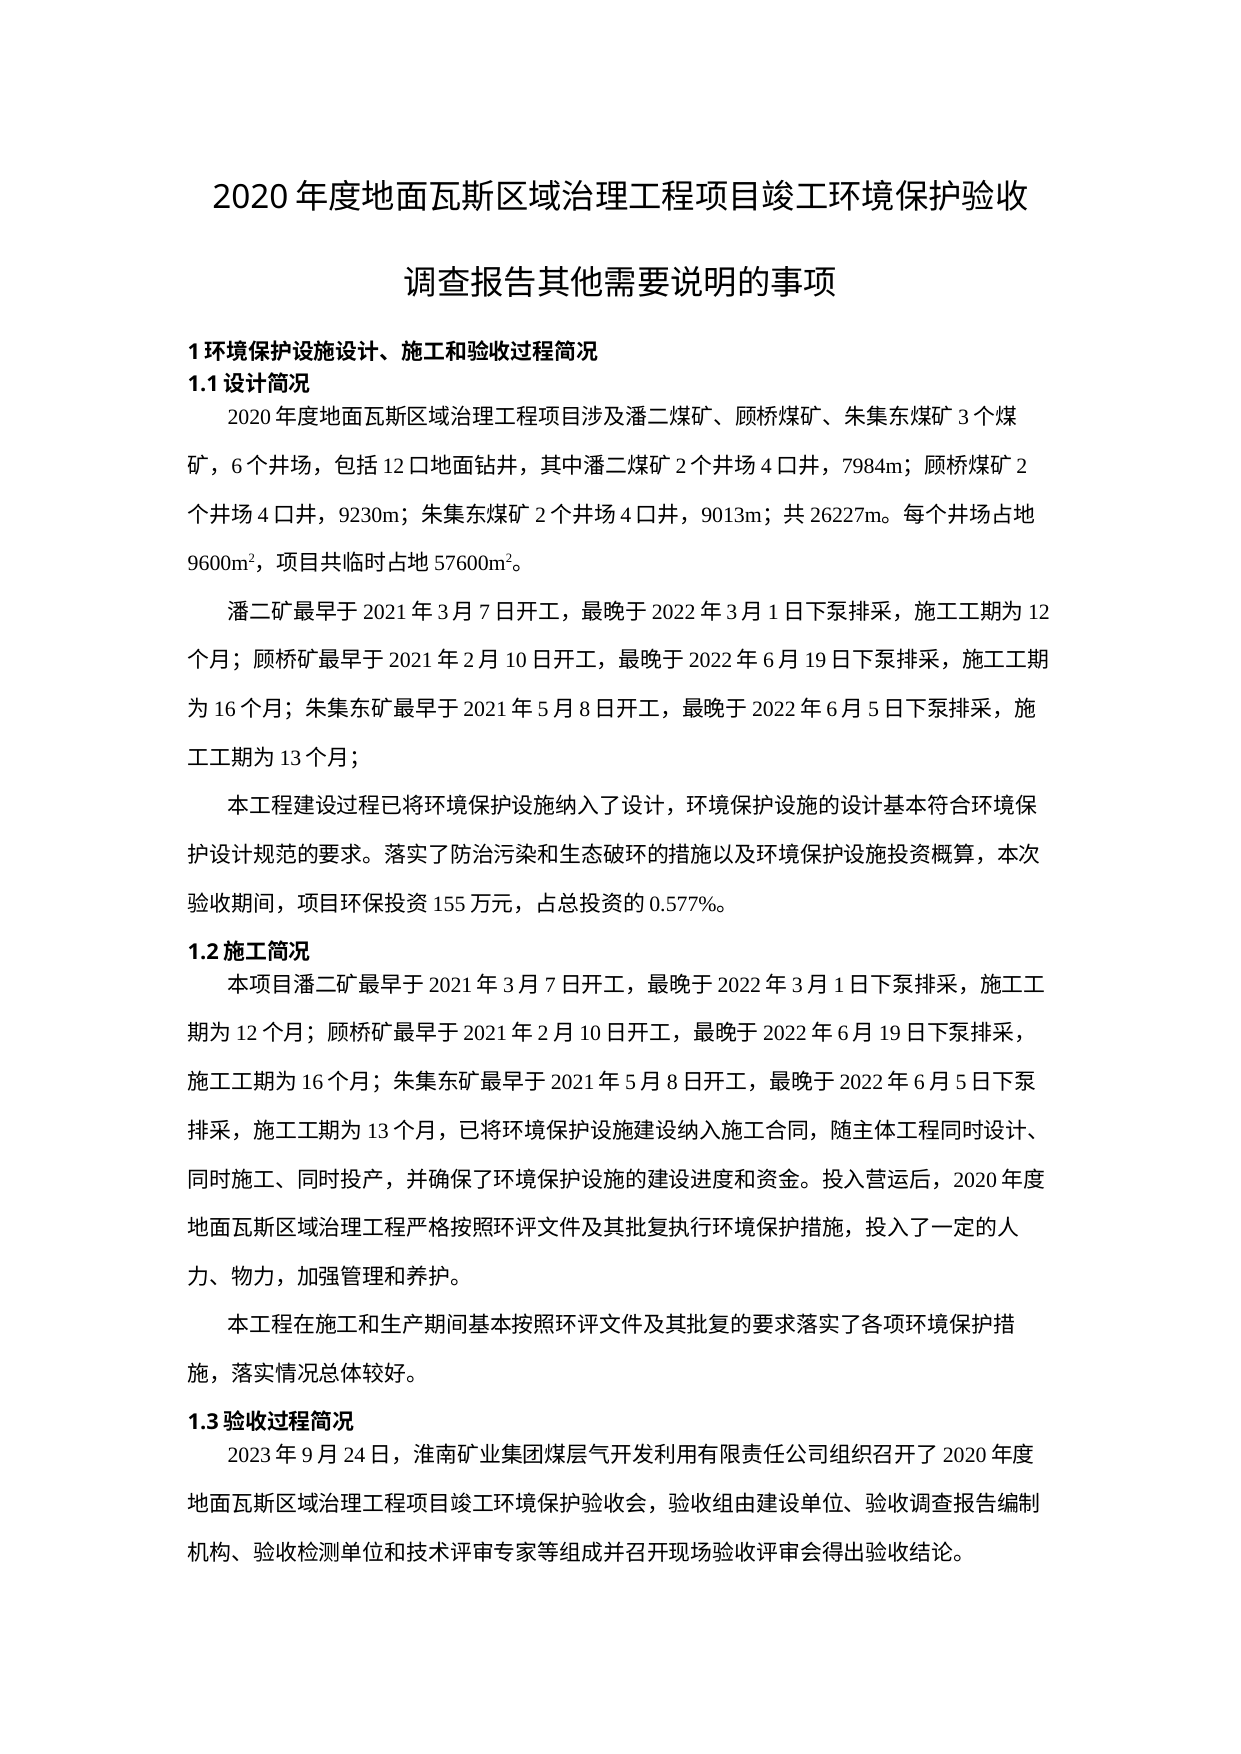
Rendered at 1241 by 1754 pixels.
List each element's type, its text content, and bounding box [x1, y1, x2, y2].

text 潘二矿最早于2021年3月7日开工，最晚于2022年3月1日下泵排采，施工工期为12个月；顾桥矿最早于2021年2月10日开工，最晚于2022年6月19日下泵排采，施工工期为16个月；朱集东矿最早于2021年5月8日开工，最晚于2022年6月5日下泵排采，施工工期为13个月； [187, 593, 1053, 772]
text 本工程在施工和生产期间基本按照环评文件及其批复的要求落实了各项环境保护措施，落实情况总体较好。 [187, 1307, 1053, 1388]
text 2020年度地面瓦斯区域治理工程项目涉及潘二煤矿、顾桥煤矿、朱集东煤矿3个煤矿，6个井场，包括12口地面钻井，其中潘二煤矿2个井场4口井，7984m；顾桥煤矿2个井场4口井，9230m；朱集东煤矿2个井场4口井，9013m；共26227m。每个井场占地9600m2，项目共临时占地57600m2。 [187, 399, 1053, 577]
text 2020年度地面瓦斯区域治理工程项目竣工环境保护验收 [187, 162, 1053, 227]
text 本工程建设过程已将环境保护设施纳入了设计，环境保护设施的设计基本符合环境保护设计规范的要求。落实了防治污染和生态破环的措施以及环境保护设施投资概算，本次验收期间，项目环保投资155万元，占总投资的0.577%。 [187, 788, 1053, 918]
subtitle 1.2施工简况 [187, 934, 1053, 966]
subtitle 1.1设计简况 [187, 366, 1053, 399]
subtitle 1.3验收过程简况 [187, 1404, 1053, 1437]
subtitle 1环境保护设施设计、施工和验收过程简况 [187, 334, 1053, 366]
text 调查报告其他需要说明的事项 [187, 248, 1053, 313]
text 本项目潘二矿最早于2021年3月7日开工，最晚于2022年3月1日下泵排采，施工工期为12个月；顾桥矿最早于2021年2月10日开工，最晚于2022年6月19日下泵排采，施工工期为16个月；朱集东矿最早于2021年5月8日开工，最晚于2022年6月5日下泵排采，施工工期为13个月，已将环境保护设施建设纳入施工合同，随主体工程同时设计、同时施工、同时投产，并确保了环境保护设施的建设进度和资金。投入营运后，2020年度地面瓦斯区域治理工程严格按照环评文件及其批复执行环境保护措施，投入了一定的人力、物力，加强管理和养护。 [187, 966, 1053, 1291]
text 2023年9月24日，淮南矿业集团煤层气开发利用有限责任公司组织召开了2020年度地面瓦斯区域治理工程项目竣工环境保护验收会，验收组由建设单位、验收调查报告编制机构、验收检测单位和技术评审专家等组成并召开现场验收评审会得出验收结论。 [187, 1437, 1053, 1567]
